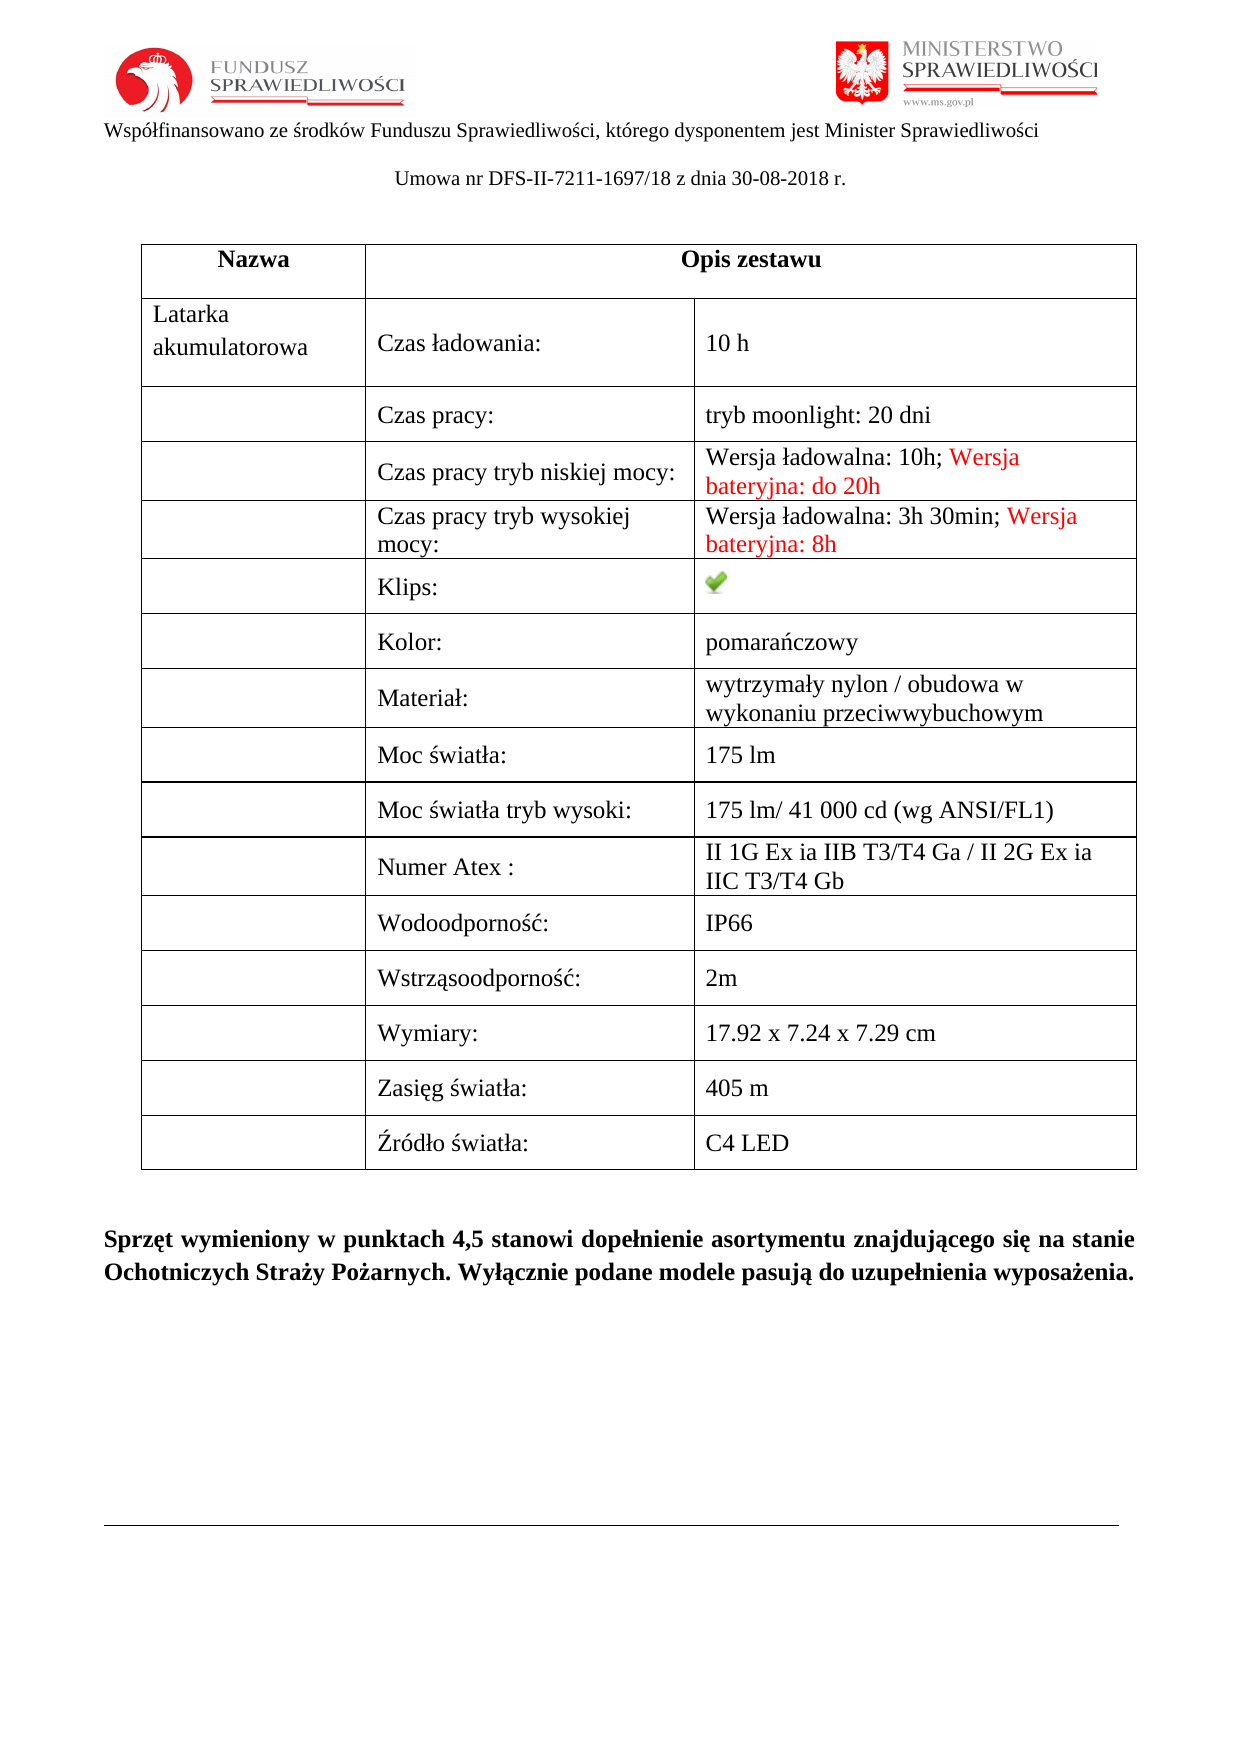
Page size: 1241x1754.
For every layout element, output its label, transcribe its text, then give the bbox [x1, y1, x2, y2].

table_cell [142, 783, 365, 836]
table_header Nazwa [142, 245, 365, 298]
table_cell Czas pracy tryb wysokiej mocy: [366, 501, 694, 558]
table_cell [142, 896, 365, 950]
table_cell Zasięg światła: [366, 1061, 694, 1114]
table_cell [695, 559, 1136, 613]
table_cell Materiał: [366, 669, 694, 727]
table_cell Czas pracy tryb niskiej mocy: [366, 442, 694, 500]
picture [705, 571, 728, 594]
table_cell Wersja ładowalna: 3h 30min; Wersja bateryjna: 8h [695, 501, 1136, 558]
table_cell tryb moonlight: 20 dni [695, 387, 1136, 441]
table_cell [142, 951, 365, 1005]
table_cell [142, 838, 365, 895]
table_cell Czas pracy: [366, 387, 694, 441]
table_cell [142, 614, 365, 668]
table_cell 2m [695, 951, 1136, 1005]
picture [103, 44, 416, 118]
table_cell [142, 559, 365, 613]
table_cell 175 lm/ 41 000 cd (wg ANSI/FL1) [695, 783, 1136, 836]
table_cell [142, 442, 365, 500]
table_cell Kolor: [366, 614, 694, 668]
table_cell [142, 669, 365, 727]
table_cell wytrzymały nylon / obudowa w wykonaniu przeciwwybuchowym [695, 669, 1136, 727]
table_cell [142, 1116, 365, 1169]
table_cell Czas ładowania: [366, 299, 694, 386]
table_cell Moc światła tryb wysoki: [366, 783, 694, 836]
table_cell Moc światła: [366, 728, 694, 781]
table_cell Wstrząsoodporność: [366, 951, 694, 1005]
table_cell 10 h [695, 299, 1136, 386]
table_cell pomarańczowy [695, 614, 1136, 668]
table_cell Wodoodporność: [366, 896, 694, 950]
table_cell Numer Atex : [366, 838, 694, 895]
table_cell [142, 501, 365, 558]
table_cell Wymiary: [366, 1006, 694, 1059]
table_cell II 1G Ex ia IIB T3/T4 Ga / II 2G Ex ia IIC T3/T4 Gb [695, 838, 1136, 895]
table_cell [142, 387, 365, 441]
table_cell Źródło światła: [366, 1116, 694, 1169]
text Sprzęt wymieniony w punktach 4,5 stanowi dopełnienie asortymentu znajdującego się na stanie Ochotniczych Straży Pożarnych. Wyłącznie podane modele pasują do uzupełnienia wyposażenia. [103, 1224, 1137, 1286]
table_cell [142, 728, 365, 781]
table_cell 405 m [695, 1061, 1136, 1114]
table_cell 17.92 x 7.24 x 7.29 cm [695, 1006, 1136, 1059]
table_cell Latarka akumulatorowa [142, 299, 365, 386]
table_cell IP66 [695, 896, 1136, 950]
table_cell [142, 1006, 365, 1059]
picture [836, 41, 1098, 107]
table_cell 175 lm [695, 728, 1136, 781]
table_header Opis zestawu [366, 245, 1136, 298]
table_cell C4 LED [695, 1116, 1136, 1169]
table_cell [142, 1061, 365, 1114]
table_cell Klips: [366, 559, 694, 613]
table_cell Wersja ładowalna: 10h; Wersja bateryjna: do 20h [695, 442, 1136, 500]
